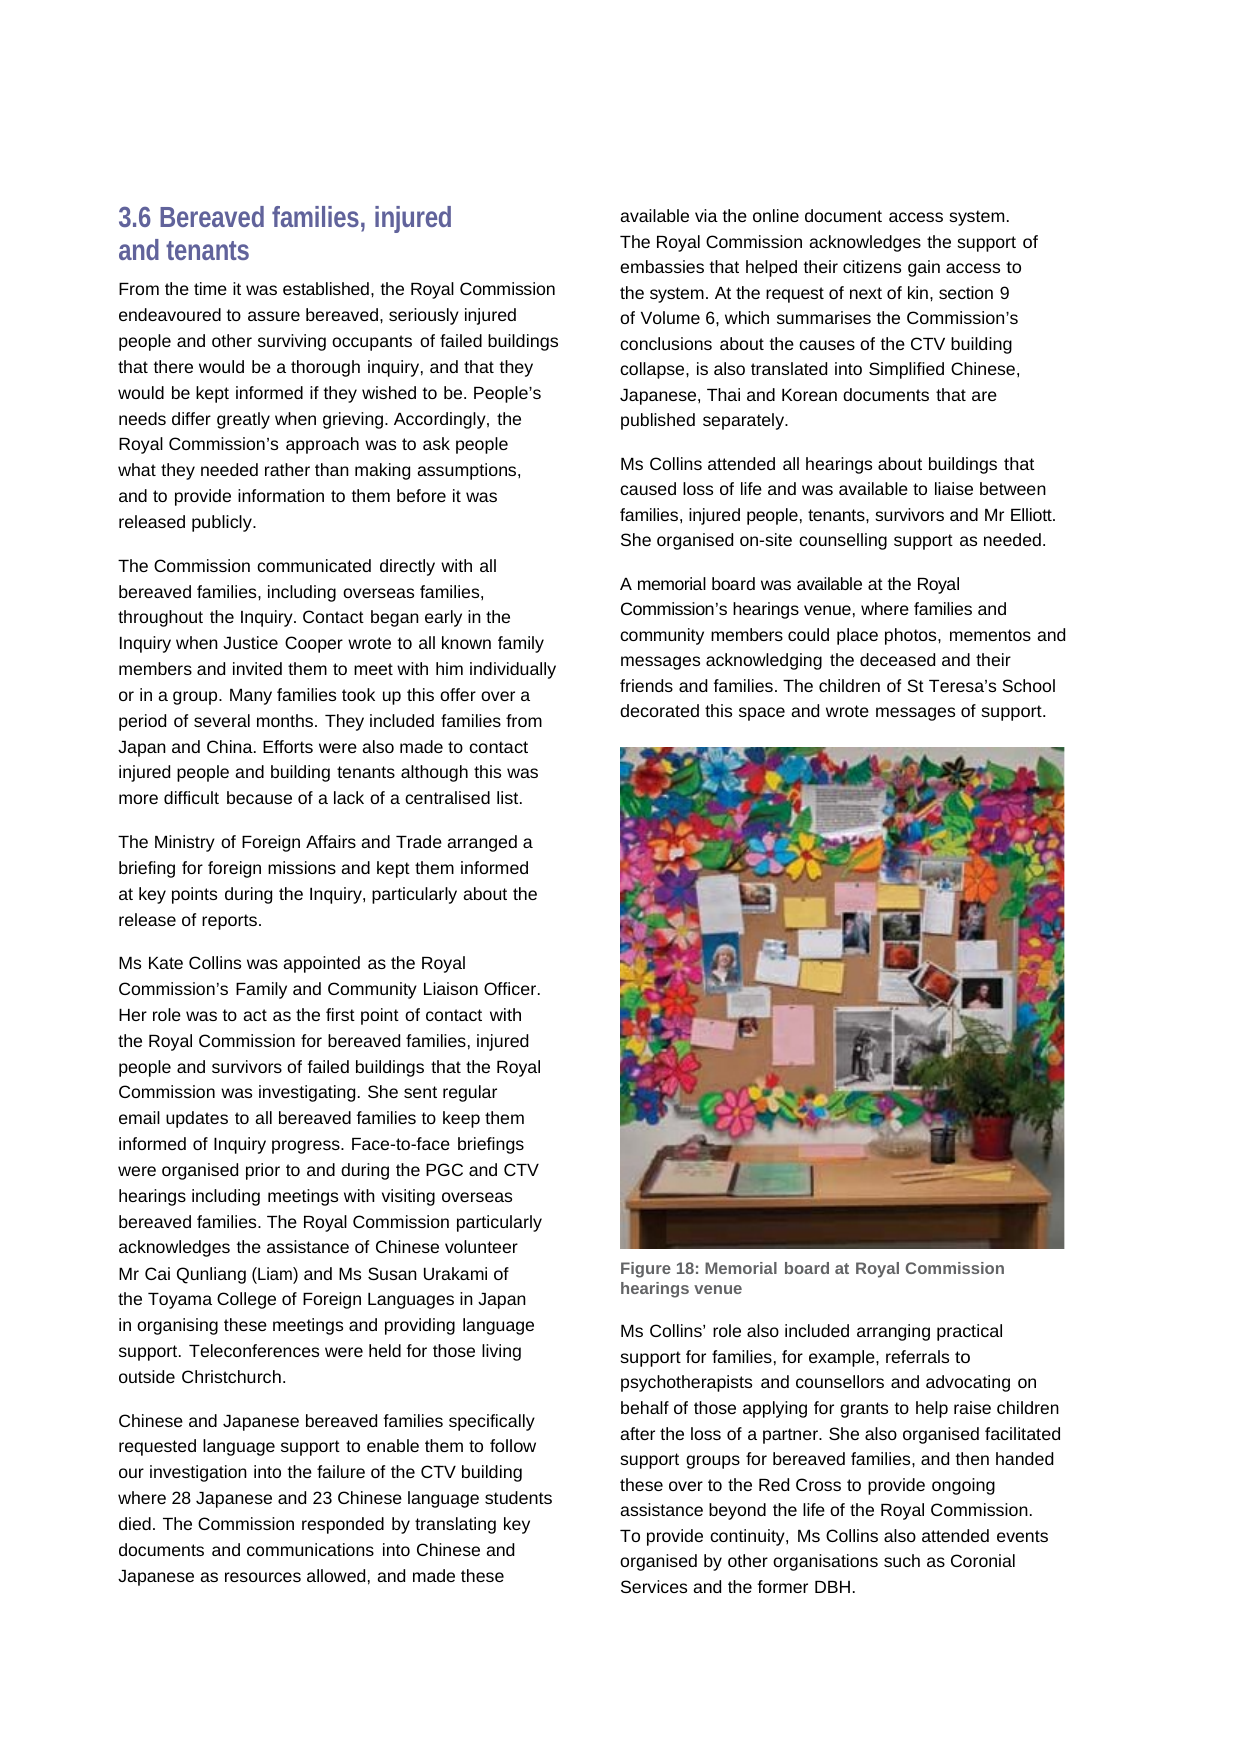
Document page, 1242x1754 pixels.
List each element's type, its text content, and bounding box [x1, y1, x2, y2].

picture [620, 747, 1065, 1249]
text Chinese and Japanese bereaved families specifically requested language support to enable them to follow our investigation into the failure of the CTV building where 28 Japanese and 23 Chinese language students died. The Commission responded by translating key documents and communications into Chinese and Japanese as resources allowed, and made these [118, 1410, 557, 1586]
text email updates to all bereaved families to keep them informed of Inquiry progress. Face-to-face briefings were organised prior to and during the PGC and CTV hearings including meetings with visiting overseas bereaved families. The Royal Commission particularly acknowledges the assistance of Chinese volunteer [118, 1108, 546, 1258]
text Ms Collins attended all hearings about buildings that caused loss of life and was available to liaise between families, injured people, tenants, survivors and Mr Elliott. She organised on-site counselling support as needed. [620, 453, 1062, 551]
text The Royal Commission acknowledges the support of embassies that helped their citizens gain access to the system. At the request of next of kin, section 9 [620, 231, 1045, 303]
text of Volume 6, which summarises the Commission’s conclusions about the causes of the CTV building collapse, is also translated into Simplified Chinese, Japanese, Thai and Korean documents that are published separately. [620, 308, 1028, 431]
text 3.6 Bereaved families, injured and tenants [118, 201, 459, 267]
text The Commission communicated directly with all bereaved families, including overseas families, throughout the Inquiry. Contact began early in the Inquiry when Justice Cooper wrote to all known family members and invited them to meet with him individually or in a group. Many families took up this offer over a period of several months. They included families from Japan and China. Efforts were also made to contact injured people and building tenants although this was more difficult because of a lack of a centralised list. [118, 556, 564, 808]
text Mr Cai Qunliang (Liam) and Ms Susan Urakami of the Toyama College of Foreign Languages in Japan [118, 1263, 528, 1309]
text From the time it was established, the Royal Commission endeavoured to assure bereaved, seriously injured people and other surviving occupants of failed buildings that there would be a thorough inquiry, and that they would be kept informed if they wished to be. People’s needs differ greatly when grieving. Accordingly, the Royal Commission’s approach was to ask people [118, 279, 566, 454]
text Figure 18: Memorial board at Royal Commission hearings venue [620, 1259, 1008, 1298]
text available via the online document access system. [620, 206, 1077, 226]
text The Ministry of Foreign Affairs and Trade arranged a briefing for foreign missions and kept them informed at key points during the Inquiry, particularly about the release of reports. [118, 832, 544, 930]
text To provide continuity, Ms Collins also attended events organised by other organisations such as Coronial Services and the former DBH. [620, 1525, 1052, 1597]
text Ms Kate Collins was appointed as the Royal Commission’s Family and Community Liaison Officer. Her role was to act as the first point of contact with the Royal Commission for bereaved families, injured people and survivors of failed buildings that the Royal Commission was investigating. She sent regular [118, 953, 547, 1103]
text in organising these meetings and providing language support. Teleconferences were held for those living outside Christchurch. [118, 1315, 540, 1387]
text Ms Collins’ role also included arranging practical support for families, for example, referrals to psychotherapists and counsellors and advocating on behalf of those applying for grants to help raise children after the loss of a partner. She also organised facilitated support groups for bereaved families, and then handed these over to the Red Cross to provide ongoing assistance beyond the life of the Royal Commission. [620, 1321, 1067, 1520]
text what they needed rather than making assumptions, and to provide information to them before it was released publicly. [118, 460, 529, 532]
text A memorial board was available at the Royal Commission’s hearings venue, where families and community members could place photos, mementos and messages acknowledging the deceased and their friends and families. The children of St Teresa’s School decorated this space and wrote messages of support. [620, 573, 1067, 722]
